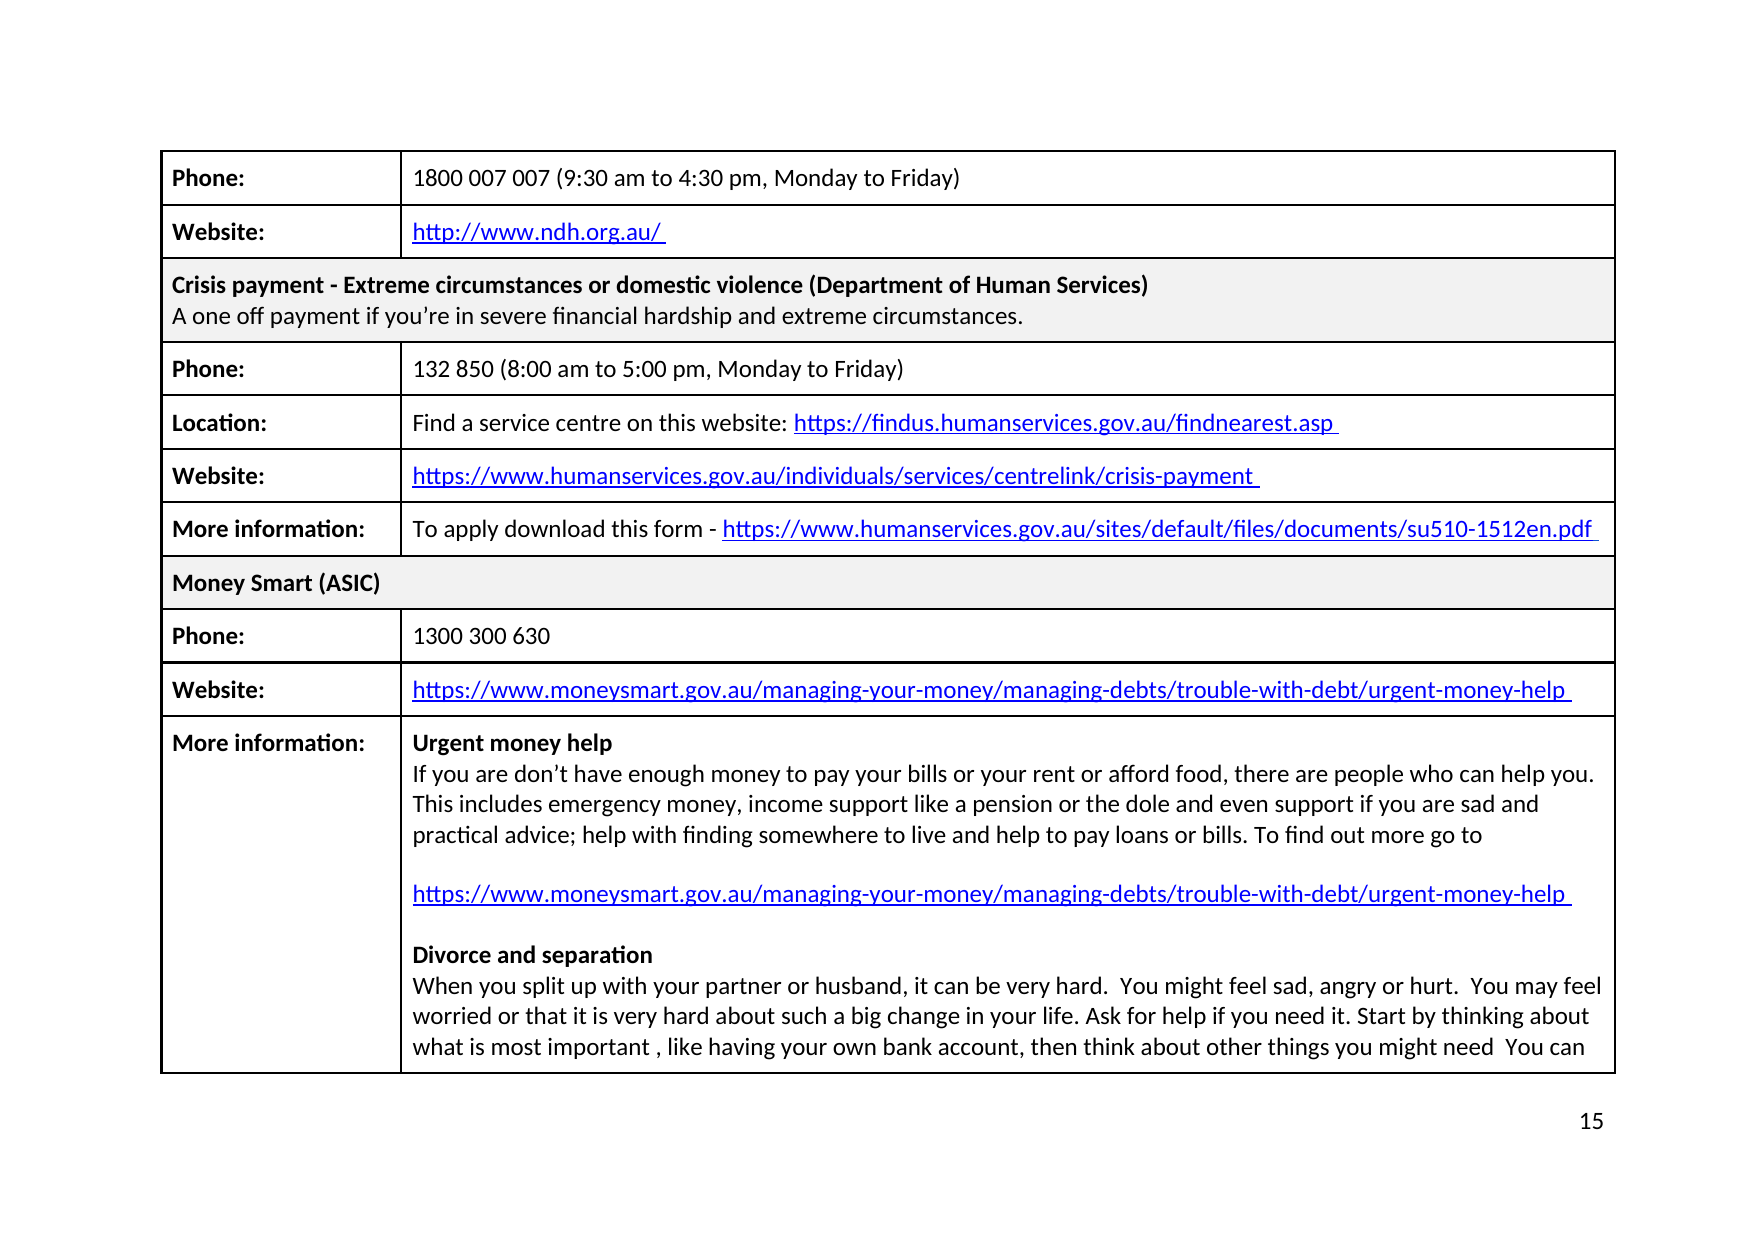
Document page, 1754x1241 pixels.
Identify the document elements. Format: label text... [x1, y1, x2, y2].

table_cell http://www.ndh.org.au/ [402, 206, 1614, 257]
table_cell Website: [163, 450, 400, 501]
table_cell https://www.humanservices.gov.au/individuals/services/centrelink/crisis-payment [402, 450, 1614, 501]
table_cell More information: [163, 717, 400, 1072]
table_cell More information: [163, 503, 400, 554]
table_cell Money Smart (ASIC) [163, 557, 1614, 608]
table_cell Website: [163, 206, 400, 257]
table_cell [402, 717, 1614, 1072]
table_cell https://www.moneysmart.gov.au/managing-your-money/managing-debts/trouble-with-debt/urgent-money-help [402, 664, 1614, 715]
table_cell Phone: [163, 152, 400, 203]
table_cell Phone: [163, 610, 400, 661]
table_cell Location: [163, 396, 400, 448]
table_cell Phone: [163, 343, 400, 394]
table_cell 1300 300 630 [402, 610, 1614, 661]
table_cell To apply download this form - https://www.humanservices.gov.au/sites/default/files/documents/su510-1512en.pdf [402, 503, 1614, 554]
table_cell 132 850 (8:00 am to 5:00 pm, Monday to Friday) [402, 343, 1614, 394]
table_cell Find a service centre on this website: https://findus.humanservices.gov.au/findnearest.asp [402, 396, 1614, 448]
table_cell Website: [163, 664, 400, 715]
table_cell Crisis payment - Extreme circumstances or domestic violence (Department of Human Services) A one off payment if you’re in severe financial hardship and extreme circumstances. [163, 259, 1614, 341]
table_cell 1800 007 007 (9:30 am to 4:30 pm, Monday to Friday) [402, 152, 1614, 203]
